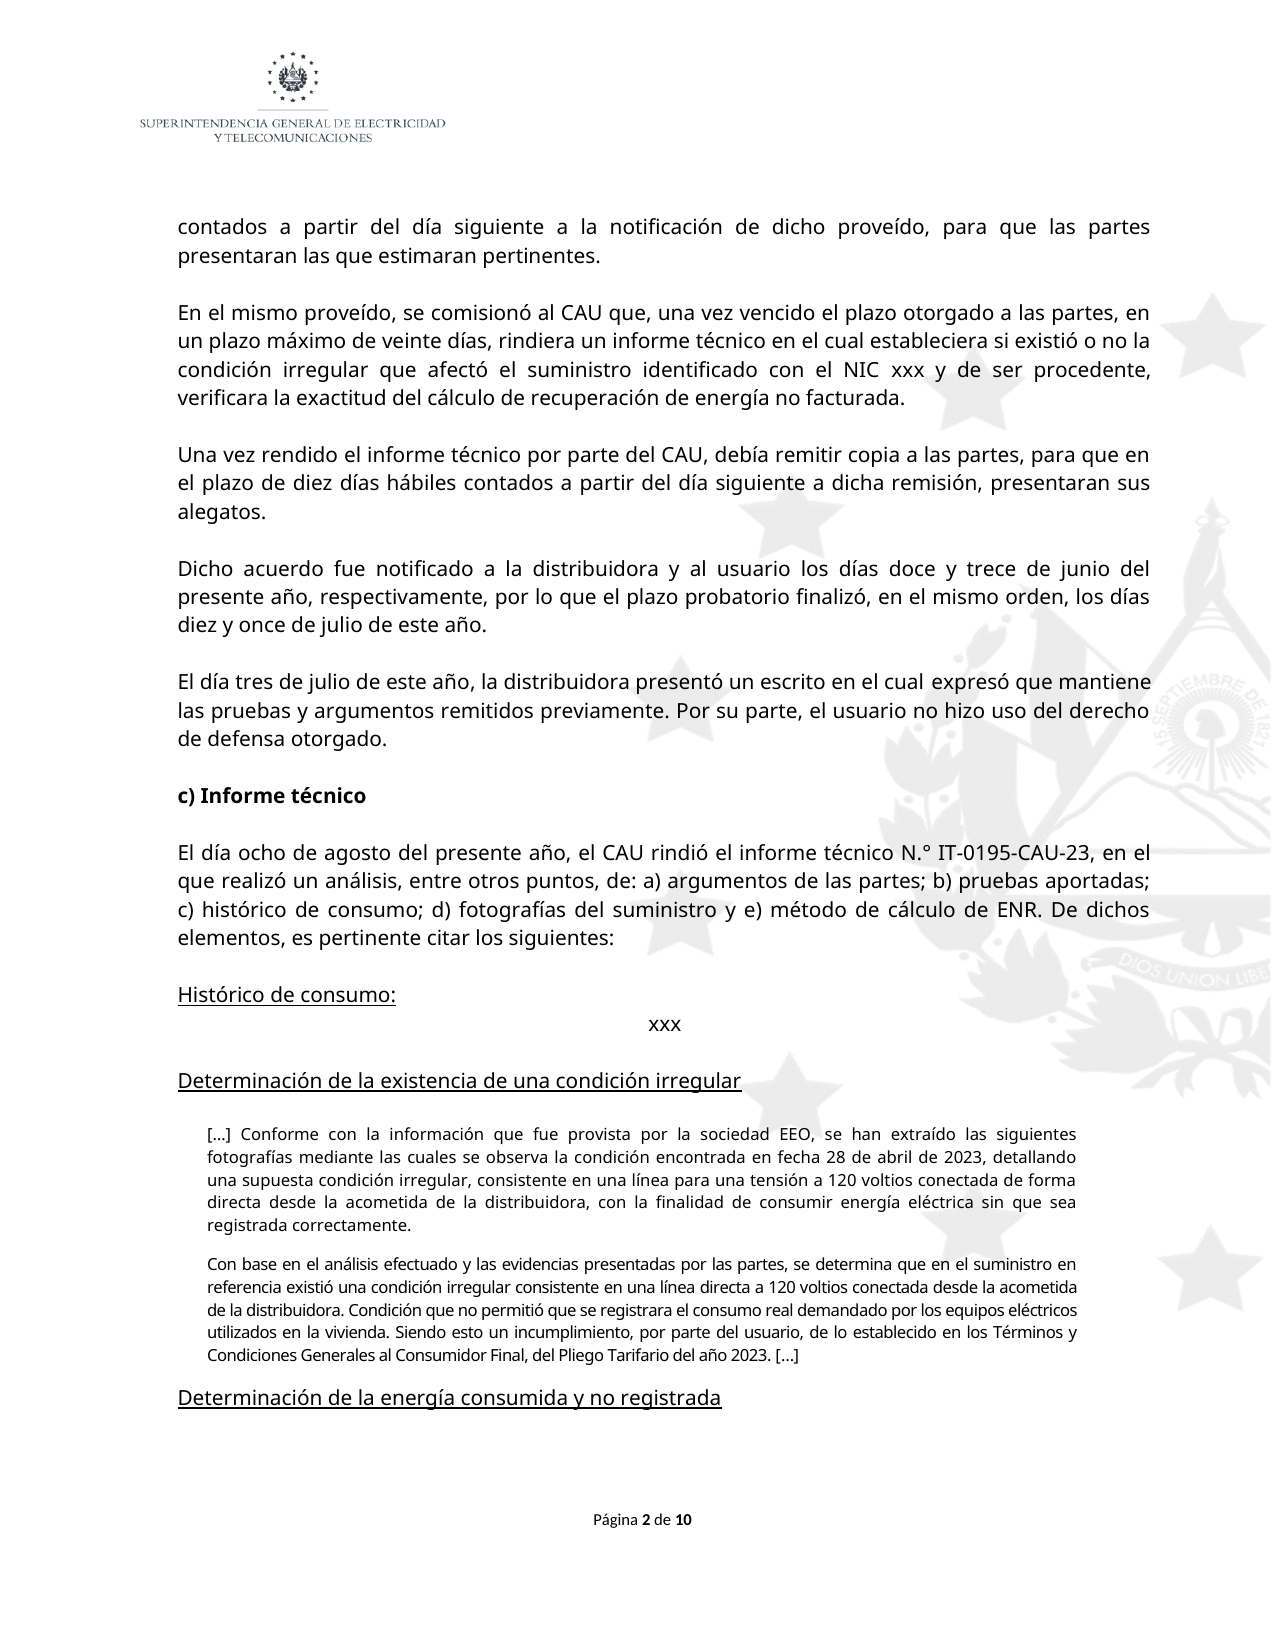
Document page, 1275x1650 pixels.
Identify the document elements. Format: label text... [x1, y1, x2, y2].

text El día ocho de agosto del presente año, el CAU rindió el informe técnico N.° IT-0195-CAU-23, en el que realizó un análisis, entre otros puntos, de: a) argumentos de las partes; b) pruebas aportadas; c) histórico de consumo; d) fotografías del suministro y e) método de cálculo de ENR. De dichos elementos, es pertinente citar los siguientes: [177, 838, 1152, 952]
text xxx [177, 1009, 1152, 1037]
list Una vez rendido el informe técnico por parte del CAU, debía remitir copia a las partes, para que en el plazo de diez días hábiles contados a partir del día siguiente a dicha remisión, presentaran sus alegatos. [177, 440, 1152, 525]
list El día tres de julio de este año, la distribuidora presentó un escrito en el cual expresó que mantiene las pruebas y argumentos remitidos previamente. Por su parte, el usuario no hizo uso del derecho de defensa otorgado. [177, 667, 1152, 753]
text Determinación de la existencia de una condición irregular [177, 1066, 1152, 1094]
list Determinación de la energía consumida y no registrada [177, 1383, 1152, 1412]
picture [132, 44, 453, 149]
text Con base en el análisis efectuado y las evidencias presentadas por las partes, se determina que en el suministro en referencia existió una condición irregular consistente en una línea directa a 120 voltios conectada desde la acometida de la distribuidora. Condición que no permitió que se registrara el consumo real demandado por los equipos eléctricos utilizados en la vivienda. Siendo esto un incumplimiento, por parte del usuario, de lo establecido en los Términos y Condiciones Generales al Consumidor Final, del Pliego Tarifario del año 2023. […] [207, 1253, 1078, 1367]
list Dicho acuerdo fue notificado a la distribuidora y al usuario los días doce y trece de junio del presente año, respectivamente, por lo que el plazo probatorio finalizó, en el mismo orden, los días diez y once de julio de este año. [177, 554, 1152, 639]
list c) Informe técnico [177, 781, 1152, 810]
list En el mismo proveído, se comisionó al CAU que, una vez vencido el plazo otorgado a las partes, en un plazo máximo de veinte días, rindiera un informe técnico en el cual estableciera si existió o no la condición irregular que afectó el suministro identificado con el NIC xxx y de ser procedente, verificara la exactitud del cálculo de recuperación de energía no facturada. [177, 298, 1152, 412]
text Histórico de consumo: [177, 981, 1152, 1009]
picture [5, 291, 1275, 1395]
text […] Conforme con la información que fue provista por la sociedad EEO, se han extraído las siguientes fotografías mediante las cuales se observa la condición encontrada en fecha 28 de abril de 2023, detallando una supuesta condición irregular, consistente en una línea para una tensión a 120 voltios conectada de forma directa desde la acometida de la distribuidora, con la finalidad de consumir energía eléctrica sin que sea registrada correctamente. [207, 1123, 1078, 1236]
